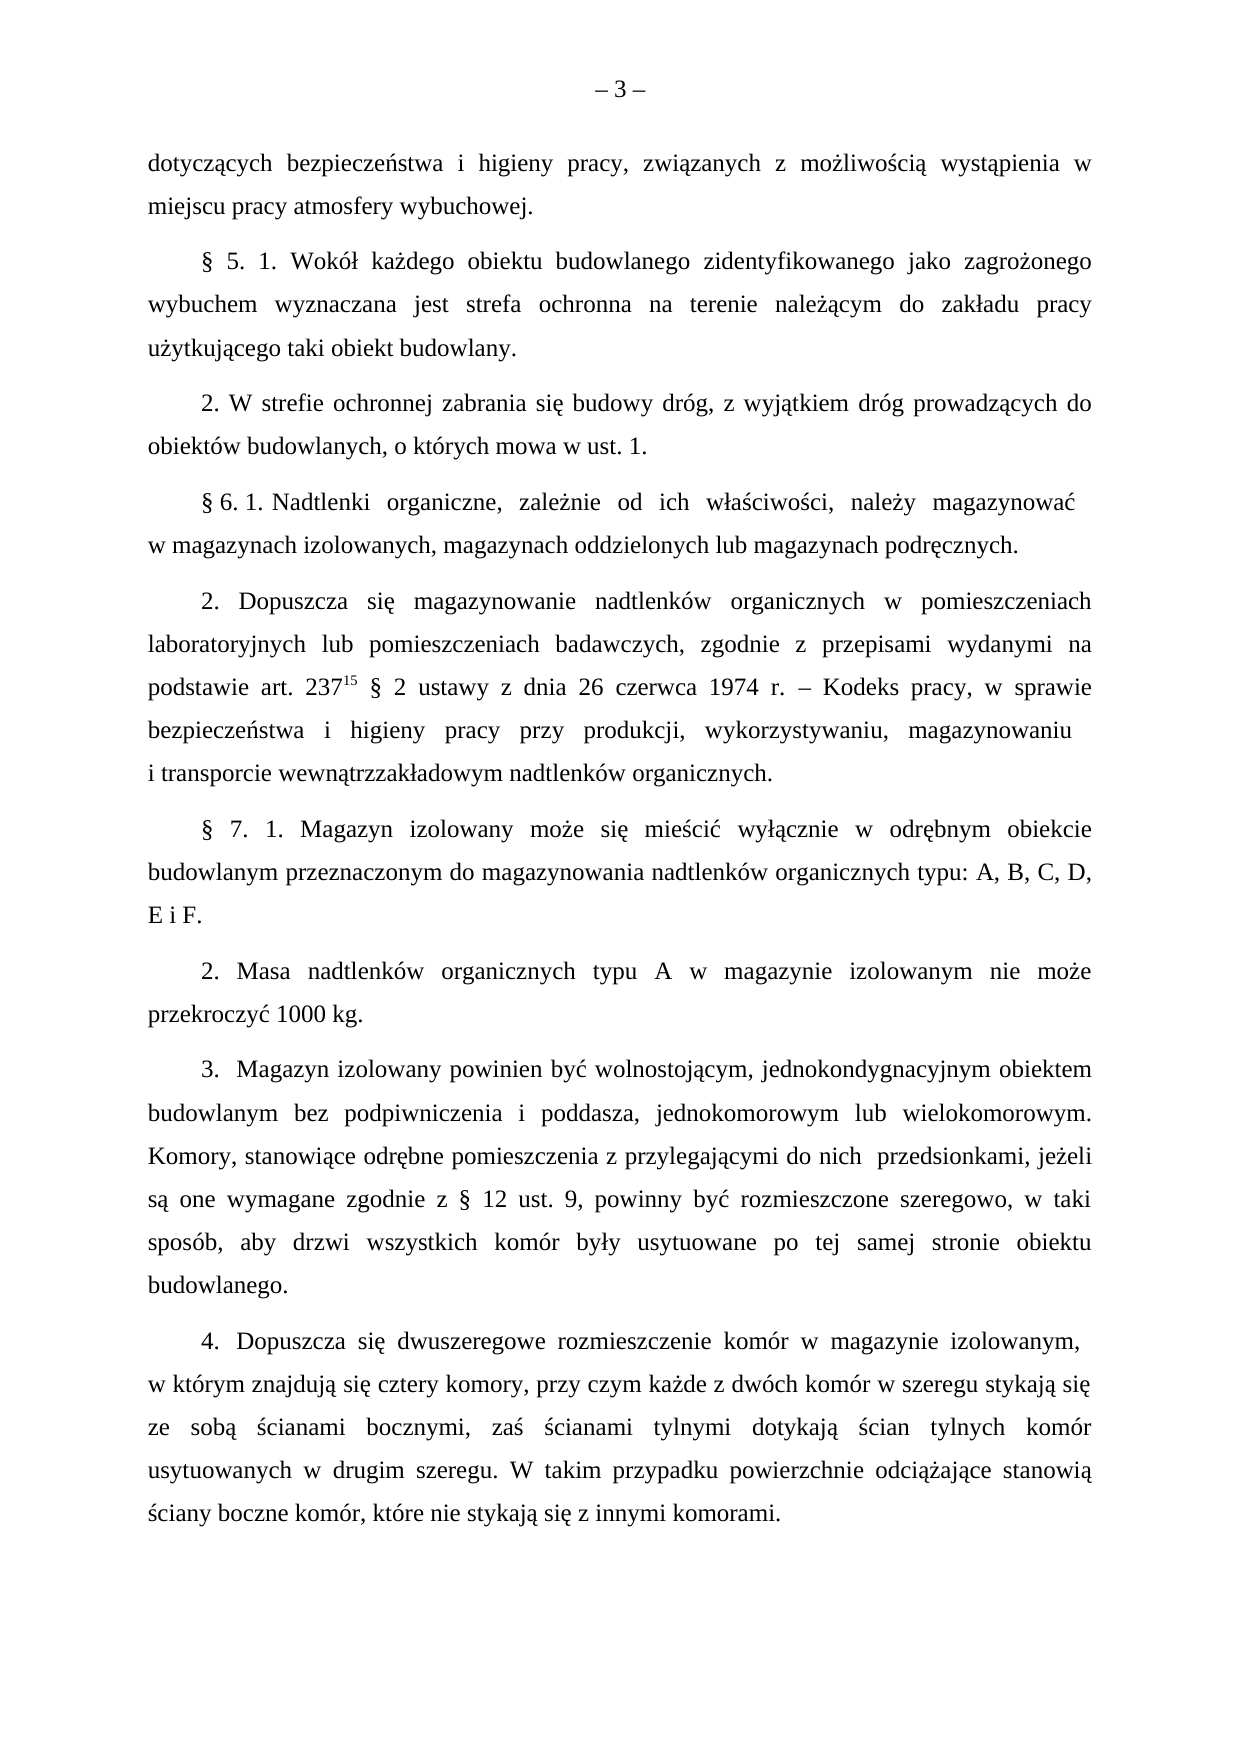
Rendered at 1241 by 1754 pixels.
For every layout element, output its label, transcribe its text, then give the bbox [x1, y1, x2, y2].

text 2. Dopuszcza się magazynowanie nadtlenków organicznych w pomieszczeniach laboratoryjnych lub pomieszczeniach badawczych, zgodnie z przepisami wydanymi na podstawie art. 23715 § 2 ustawy z dnia 26 czerwca 1974 r. – Kodeks pracy, w sprawie bezpieczeństwa i higieny pracy przy produkcji, wykorzystywaniu, magazynowaniu i transporcie wewnątrzzakładowym nadtlenków organicznych. [148, 586, 1093, 787]
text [148, 148, 1093, 219]
text § 5. 1. Wokół każdego obiektu budowlanego zidentyfikowanego jako zagrożonego wybuchem wyznaczana jest strefa ochronna na terenie należącym do zakładu pracy użytkującego taki obiekt budowlany. [148, 246, 1093, 361]
text 2. Masa nadtlenków organicznych typu A w magazynie izolowanym nie może przekroczyć 1000 kg. [148, 956, 1093, 1028]
text 4. Dopuszcza się dwuszeregowe rozmieszczenie komór w magazynie izolowanym, w którym znajdują się cztery komory, przy czym każde z dwóch komór w szeregu stykają się ze sobą ścianami bocznymi, zaś ścianami tylnymi dotykają ścian tylnych komór usytuowanych w drugim szeregu. W takim przypadku powierzchnie odciążające stanowią ściany boczne komór, które nie stykają się z innymi komorami. [148, 1326, 1093, 1527]
text 3. Magazyn izolowany powinien być wolnostojącym, jednokondygnacyjnym obiektem budowlanym bez podpiwniczenia i poddasza, jednokomorowym lub wielokomorowym. Komory, stanowiące odrębne pomieszczenia z przylegającymi do nich przedsionkami, jeżeli są one wymagane zgodnie z § 12 ust. 9, powinny być rozmieszczone szeregowo, w taki sposób, aby drzwi wszystkich komór były usytuowane po tej samej stronie obiektu budowlanego. [148, 1054, 1093, 1299]
text § 7. 1. Magazyn izolowany może się mieścić wyłącznie w odrębnym obiekcie budowlanym przeznaczonym do magazynowania nadtlenków organicznych typu: A, B, C, D, E i F. [148, 814, 1093, 929]
text 2. W strefie ochronnej zabrania się budowy dróg, z wyjątkiem dróg prowadzących do obiektów budowlanych, o których mowa w ust. 1. [148, 388, 1093, 460]
text § 6. 1. Nadtlenki organiczne, zależnie od ich właściwości, należy magazynować w magazynach izolowanych, magazynach oddzielonych lub magazynach podręcznych. [148, 487, 1093, 559]
